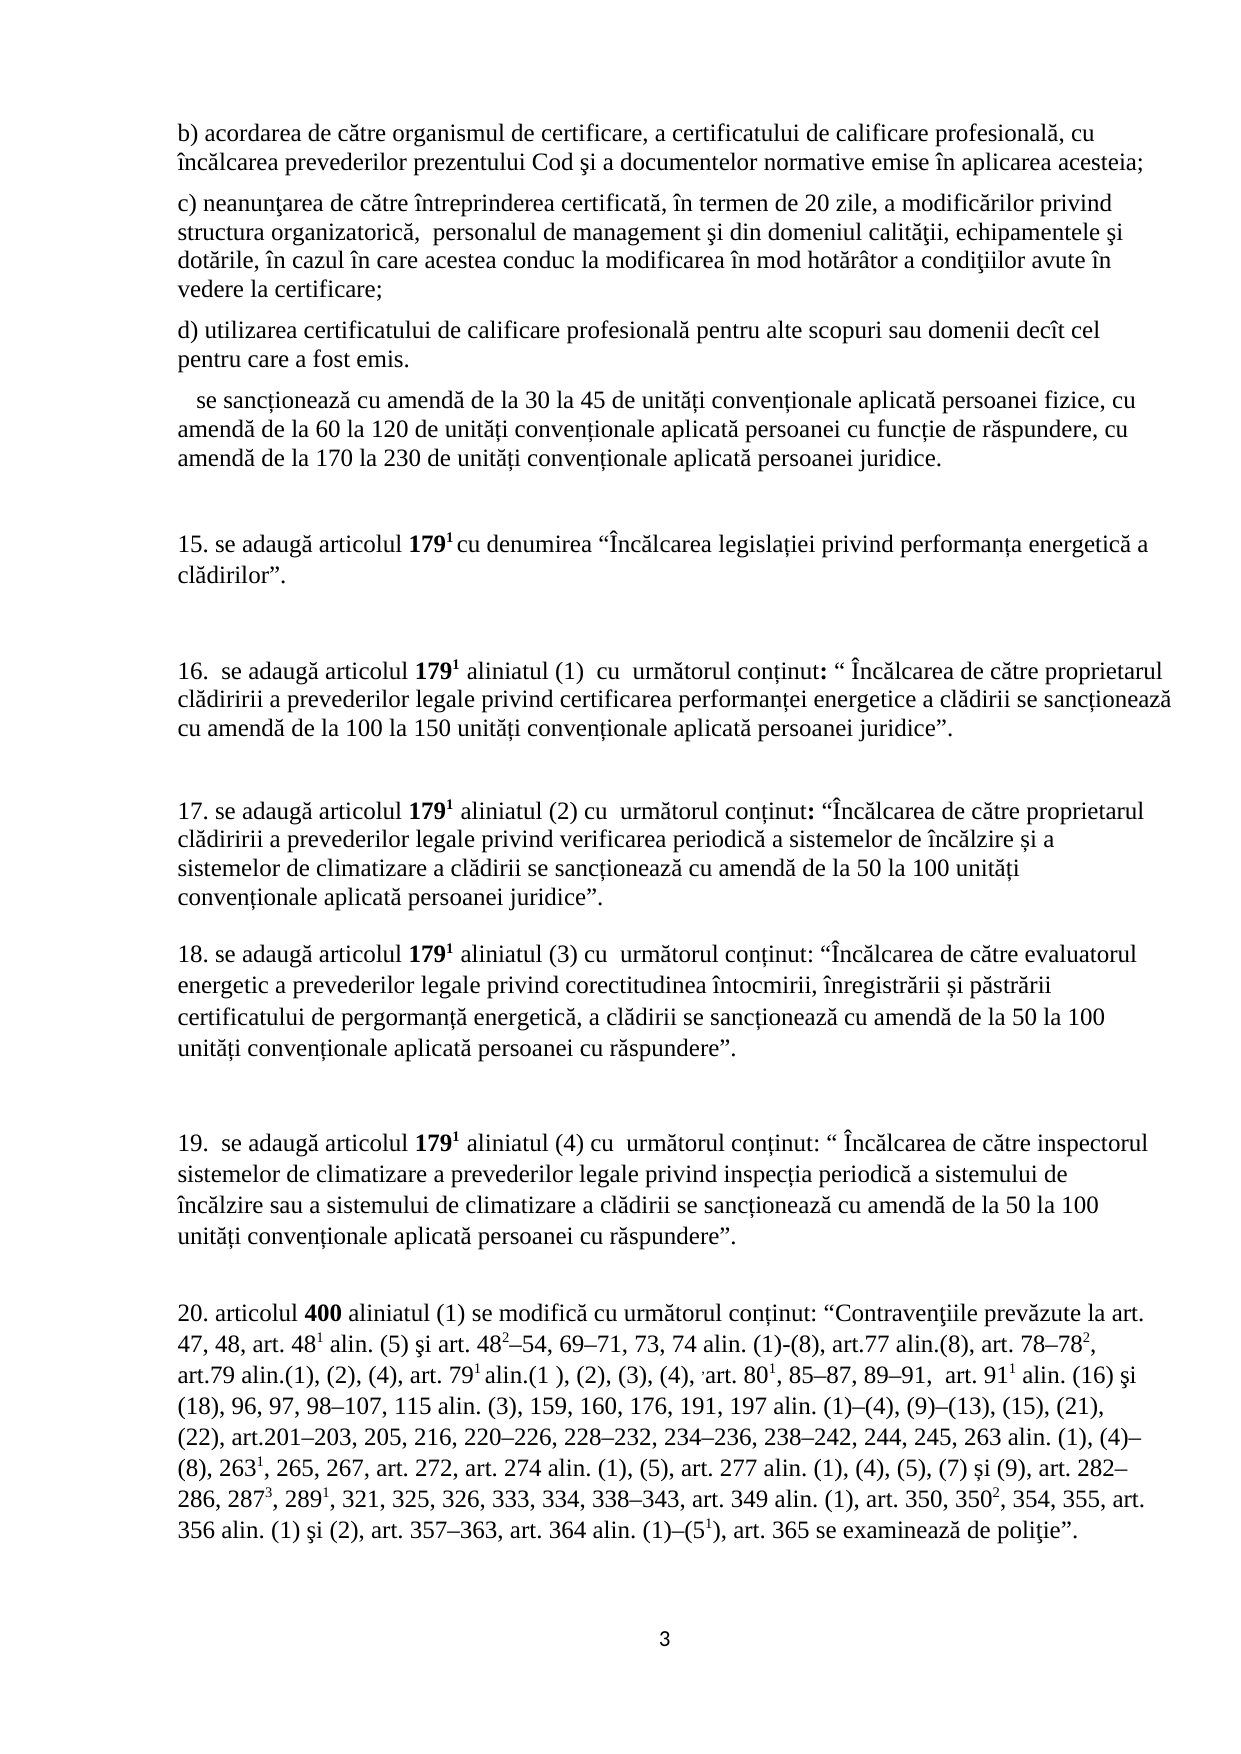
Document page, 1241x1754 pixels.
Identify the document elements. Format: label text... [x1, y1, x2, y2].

text c) neanunţarea de către întreprinderea certificată, în termen de 20 zile, a modificărilor privind structura organizatorică, personalul de management şi din domeniul calităţii, echipamentele şi dotările, în cazul în care acestea conduc la modificarea în mod hotărâtor a condiţiilor avute în vedere la certificare; [177, 188, 1152, 303]
text 17. se adaugă articolul 1791 aliniatul (2) cu următorul conținut: “Încălcarea de către proprietarul clădiririi a prevederilor legale privind verificarea periodică a sistemelor de încălzire și a sistemelor de climatizare a clădirii se sancționează cu amendă de la 50 la 100 unități convenționale aplicată persoanei juridice”. [177, 796, 1152, 911]
text 19. se adaugă articolul 1791 aliniatul (4) cu următorul conținut: “ Încălcarea de către inspectorul sistemelor de climatizare a prevederilor legale privind inspecția periodică a sistemului de încălzire sau a sistemului de climatizare a clădirii se sancționează cu amendă de la 50 la 100 unități convenționale aplicată persoanei cu răspundere”. [177, 1128, 1152, 1250]
text 20. articolul 400 aliniatul (1) se modifică cu următorul conținut: “Contravenţiile prevăzute la art. 47, 48, art. 481 alin. (5) şi art. 482–54, 69–71, 73, 74 alin. (1)-(8), art.77 alin.(8), art. 78–782, art.79 alin.(1), (2), (4), art. 791 alin.(1 ), (2), (3), (4), ,art. 801, 85–87, 89–91, art. 911 alin. (16) şi (18), 96, 97, 98–107, 115 alin. (3), 159, 160, 176, 191, 197 alin. (1)–(4), (9)–(13), (15), (21), (22), art.201–203, 205, 216, 220–226, 228–232, 234–236, 238–242, 244, 245, 263 alin. (1), (4)–(8), 2631, 265, 267, art. 272, art. 274 alin. (1), (5), art. 277 alin. (1), (4), (5), (7) și (9), art. 282–286, 2873, 2891, 321, 325, 326, 333, 334, 338–343, art. 349 alin. (1), art. 350, 3502, 354, 355, art. 356 alin. (1) şi (2), art. 357–363, art. 364 alin. (1)–(51), art. 365 se examinează de poliţie”. [177, 1298, 1152, 1544]
text d) utilizarea certificatului de calificare profesională pentru alte scopuri sau domenii decît cel pentru care a fost emis. [177, 316, 1152, 373]
text 15. se adaugă articolul 1791 cu denumirea “Încălcarea legislației privind performanța energetică a clădirilor”. [177, 529, 1152, 589]
text 18. se adaugă articolul 1791 aliniatul (3) cu următorul conținut: “Încălcarea de către evaluatorul energetic a prevederilor legale privind corectitudinea întocmirii, înregistrării și păstrării certificatului de pergormanță energetică, a clădirii se sancționează cu amendă de la 50 la 100 unități convenționale aplicată persoanei cu răspundere”. [177, 939, 1152, 1061]
text 16. se adaugă articolul 1791 aliniatul (1) cu următorul conținut: “ Încălcarea de către proprietarul clădiririi a prevederilor legale privind certificarea performanței energetice a clădirii se sancționează cu amendă de la 100 la 150 unități convenționale aplicată persoanei juridice”. [177, 656, 1196, 742]
text se sancționează cu amendă de la 30 la 45 de unități convenționale aplicată persoanei fizice, cu amendă de la 60 la 120 de unități convenționale aplicată persoanei cu funcție de răspundere, cu amendă de la 170 la 230 de unități convenționale aplicată persoanei juridice. [177, 386, 1152, 472]
text b) acordarea de către organismul de certificare, a certificatului de calificare profesională, cu încălcarea prevederilor prezentului Cod şi a documentelor normative emise în aplicarea acesteia; [177, 118, 1152, 176]
